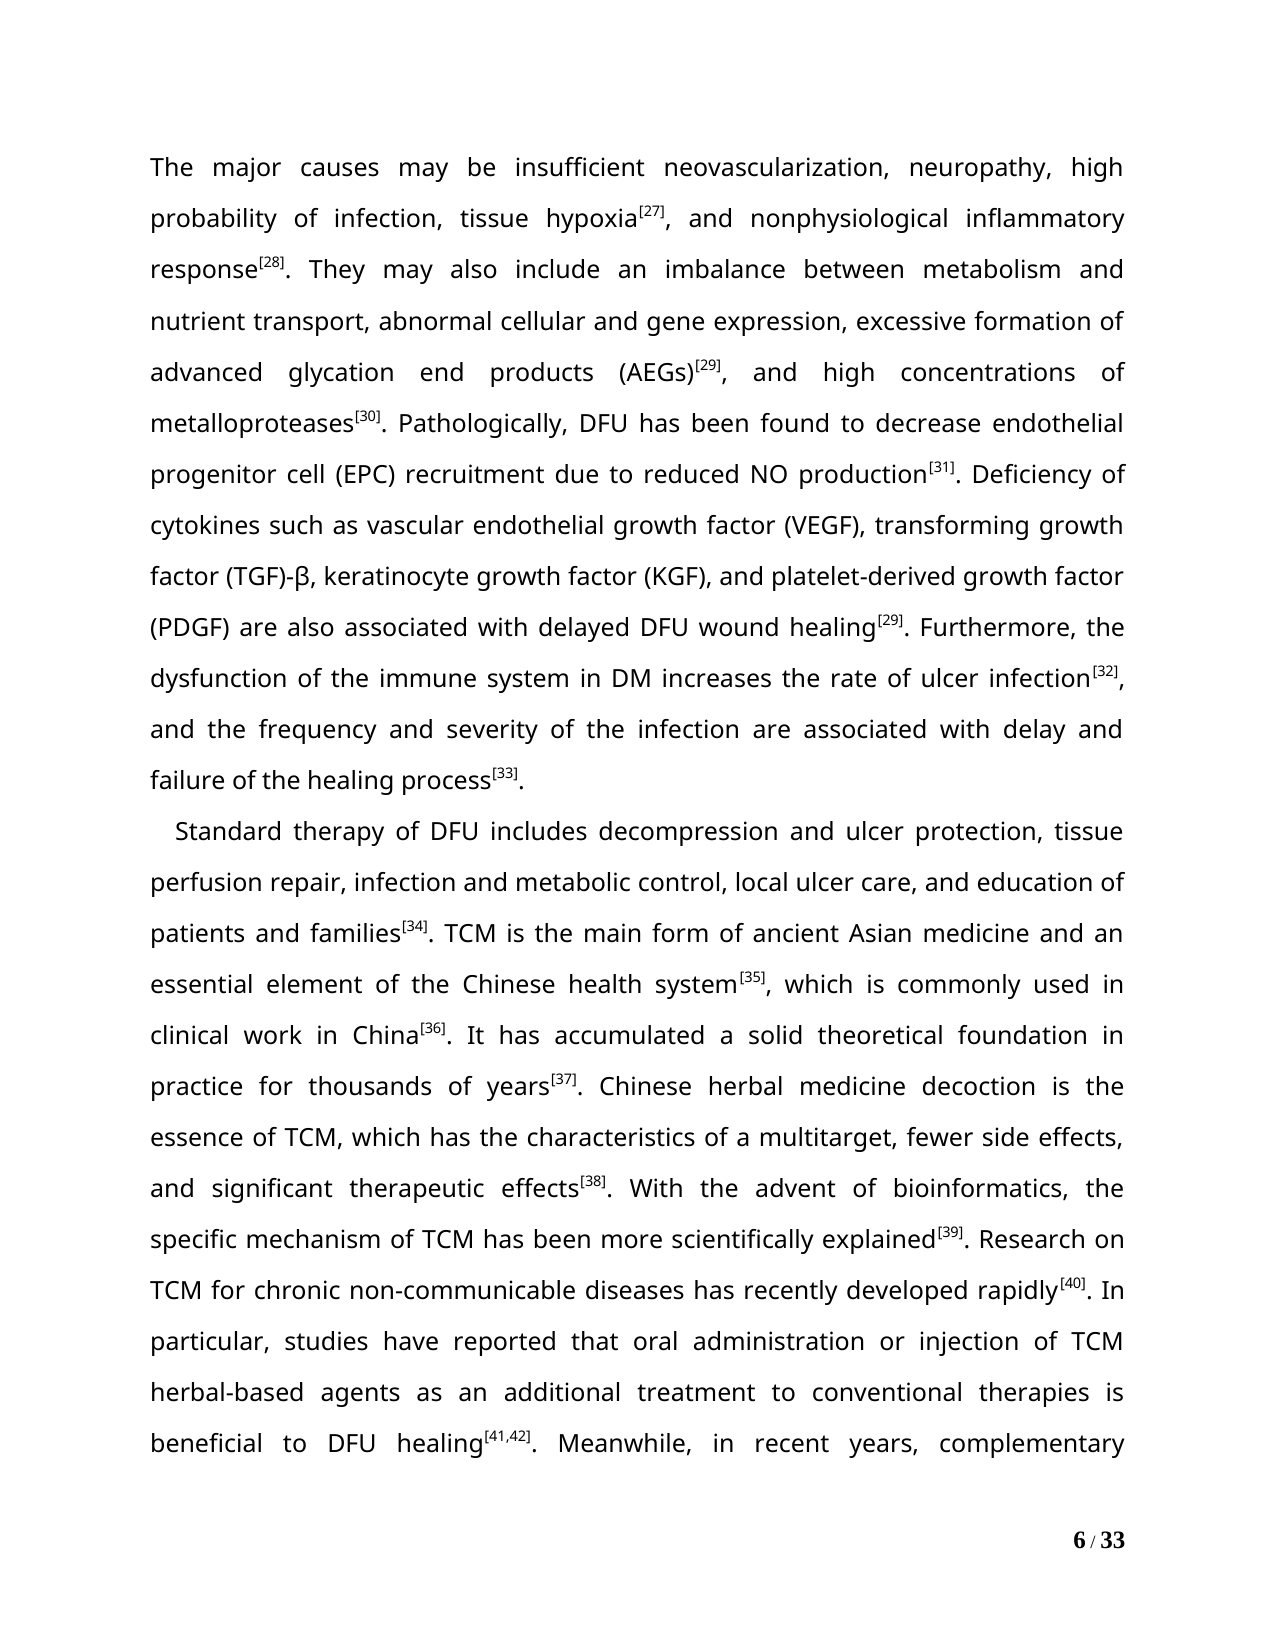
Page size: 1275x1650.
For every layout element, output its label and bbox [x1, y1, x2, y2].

text [150, 813, 1125, 1460]
text [150, 150, 1125, 797]
